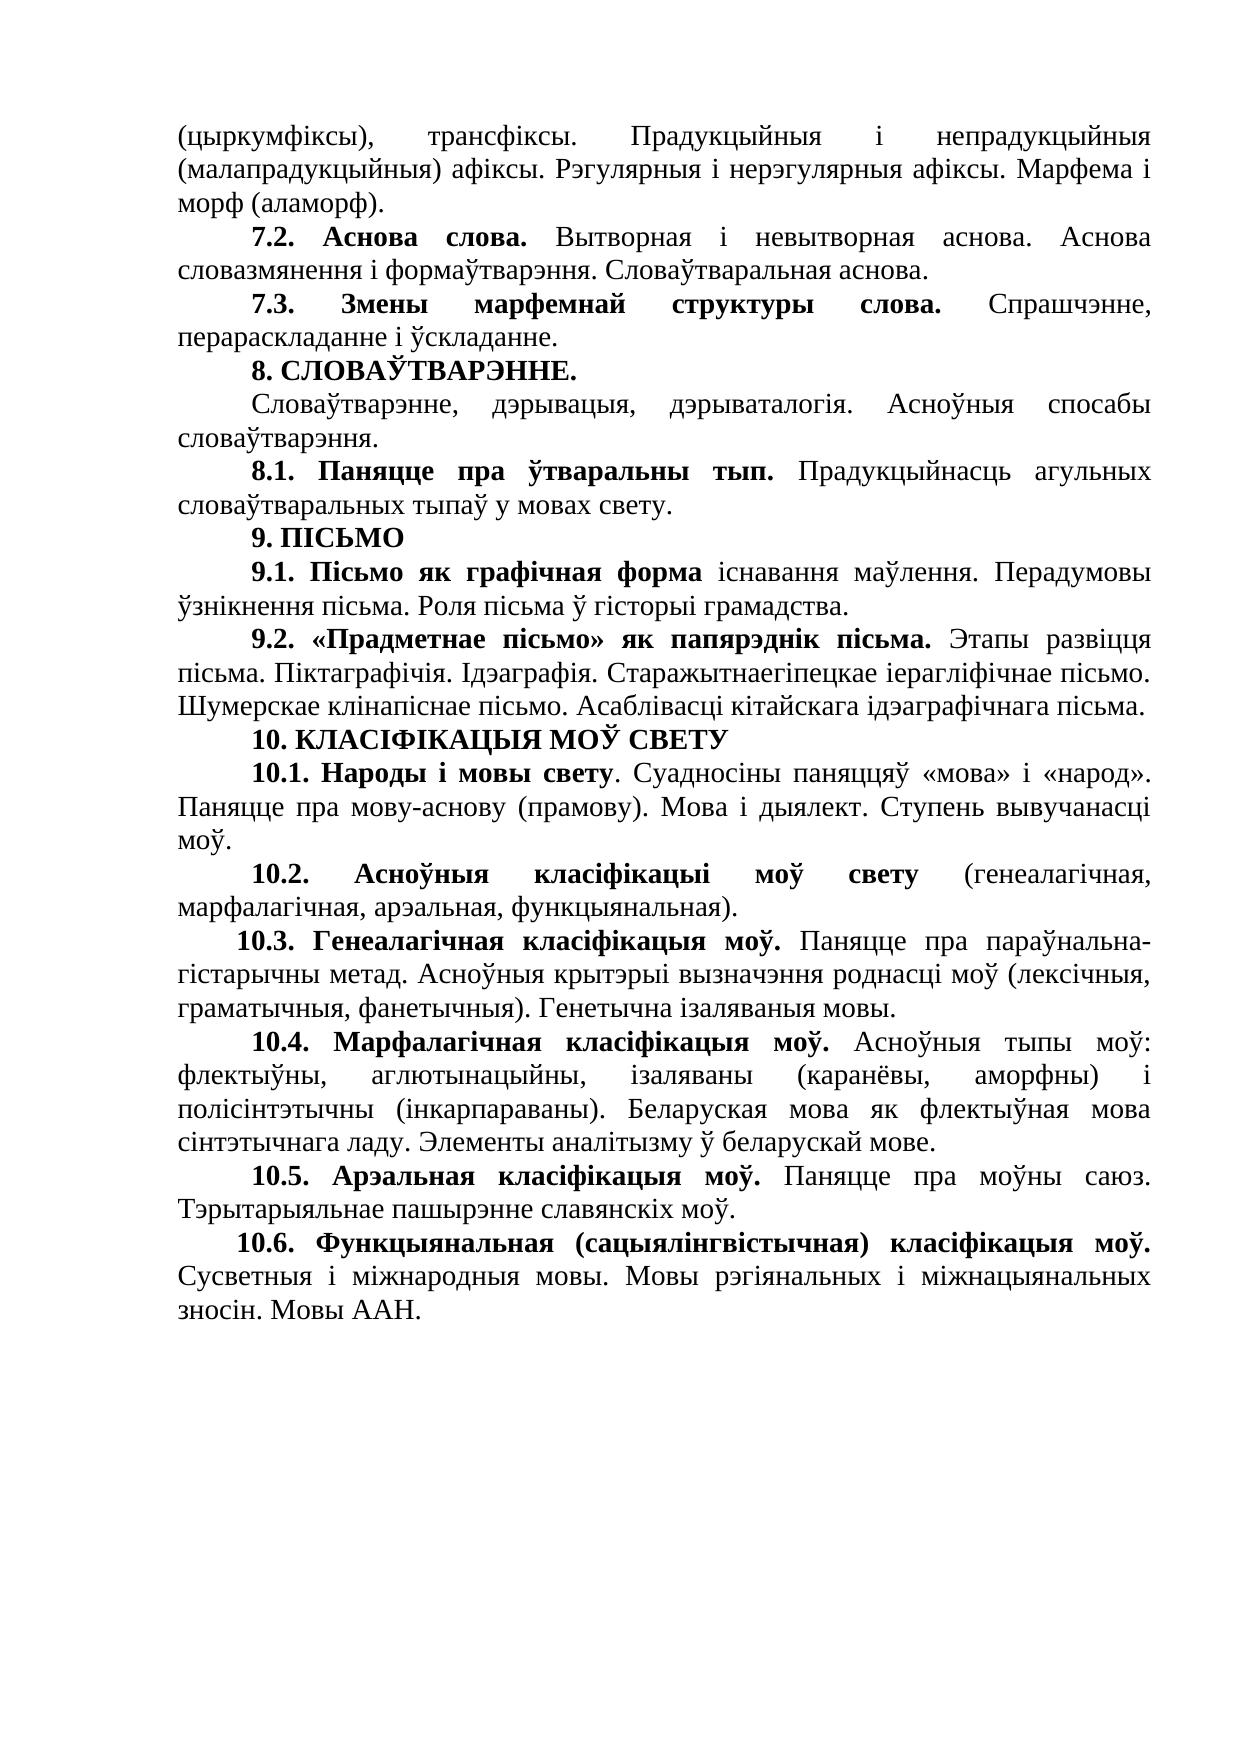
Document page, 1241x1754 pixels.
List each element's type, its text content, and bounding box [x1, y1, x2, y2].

text Словаўтварэнне, дэрывацыя, дэрываталогія. Асноўныя спосабы словаўтварэння. [177, 386, 1152, 453]
text 10. КЛАСІФІКАЦЫЯ МОЎ СВЕТУ [177, 722, 1152, 755]
text 9.1. Пісьмо як графічная форма існавання маўлення. Перадумовы ўзнікнення пісьма. Роля пісьма ў гісторыі грамадства. [177, 554, 1152, 621]
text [177, 118, 1152, 219]
text 10.2. Асноўныя класіфікацыі моў свету (генеалагічная, марфалагічная, арэальная, функцыянальная). [177, 856, 1152, 923]
text 7.3. Змены марфемнай структуры слова. Спрашчэнне, перараскладанне і ўскладанне. [177, 286, 1152, 353]
text 9. ПІСЬМО [177, 521, 1152, 554]
text 10.4. Марфалагічная класіфікацыя моў. Асноўныя тыпы моў: флектыўны, аглютынацыйны, ізаляваны (каранёвы, аморфны) і полісінтэтычны (інкарпараваны). Беларуская мова як флектыўная мова сінтэтычнага ладу. Элементы аналітызму ў беларускай мове. [177, 1024, 1152, 1158]
text 10.5. Арэальная класіфікацыя моў. Паняцце пра моўны саюз. Тэрытарыяльнае пашырэнне славянскіх моў. [177, 1158, 1152, 1225]
text 8.1. Паняцце пра ўтваральны тып. Прадукцыйнасць агульных словаўтваральных тыпаў у мовах свету. [177, 453, 1152, 521]
text 10.6. Функцыянальная (сацыялінгвістычная) класіфікацыя моў. Сусветныя і міжнародныя мовы. Мовы рэгіянальных і міжнацыянальных зносін. Мовы ААН. [177, 1225, 1152, 1326]
text 9.2. «Прадметнае пісьмо» як папярэднік пісьма. Этапы развіцця пісьма. Піктаграфічія. Ідэаграфія. Старажытнаегіпецкае іерагліфічнае пісьмо. Шумерскае клінапіснае пісьмо. Асаблівасці кітайскага ідэаграфічнага пісьма. [177, 621, 1152, 722]
text 7.2. Аснова слова. Вытворная і невытворная аснова. Аснова словазмянення і формаўтварэння. Словаўтваральная аснова. [177, 219, 1152, 286]
text 10.3. Генеалагічная класіфікацыя моў. Паняцце пра параўнальна-гістарычны метад. Асноўныя крытэрыі вызначэння роднасці моў (лексічныя, граматычныя, фанетычныя). Генетычна ізаляваныя мовы. [177, 923, 1152, 1024]
text 10.1. Народы і мовы свету. Суадносіны паняццяў «мова» і «народ». Паняцце пра мову-аснову (прамову). Мова і дыялект. Ступень вывучанасці моў. [177, 755, 1152, 856]
text 8. СЛОВАЎТВАРЭННЕ. [177, 353, 1152, 386]
